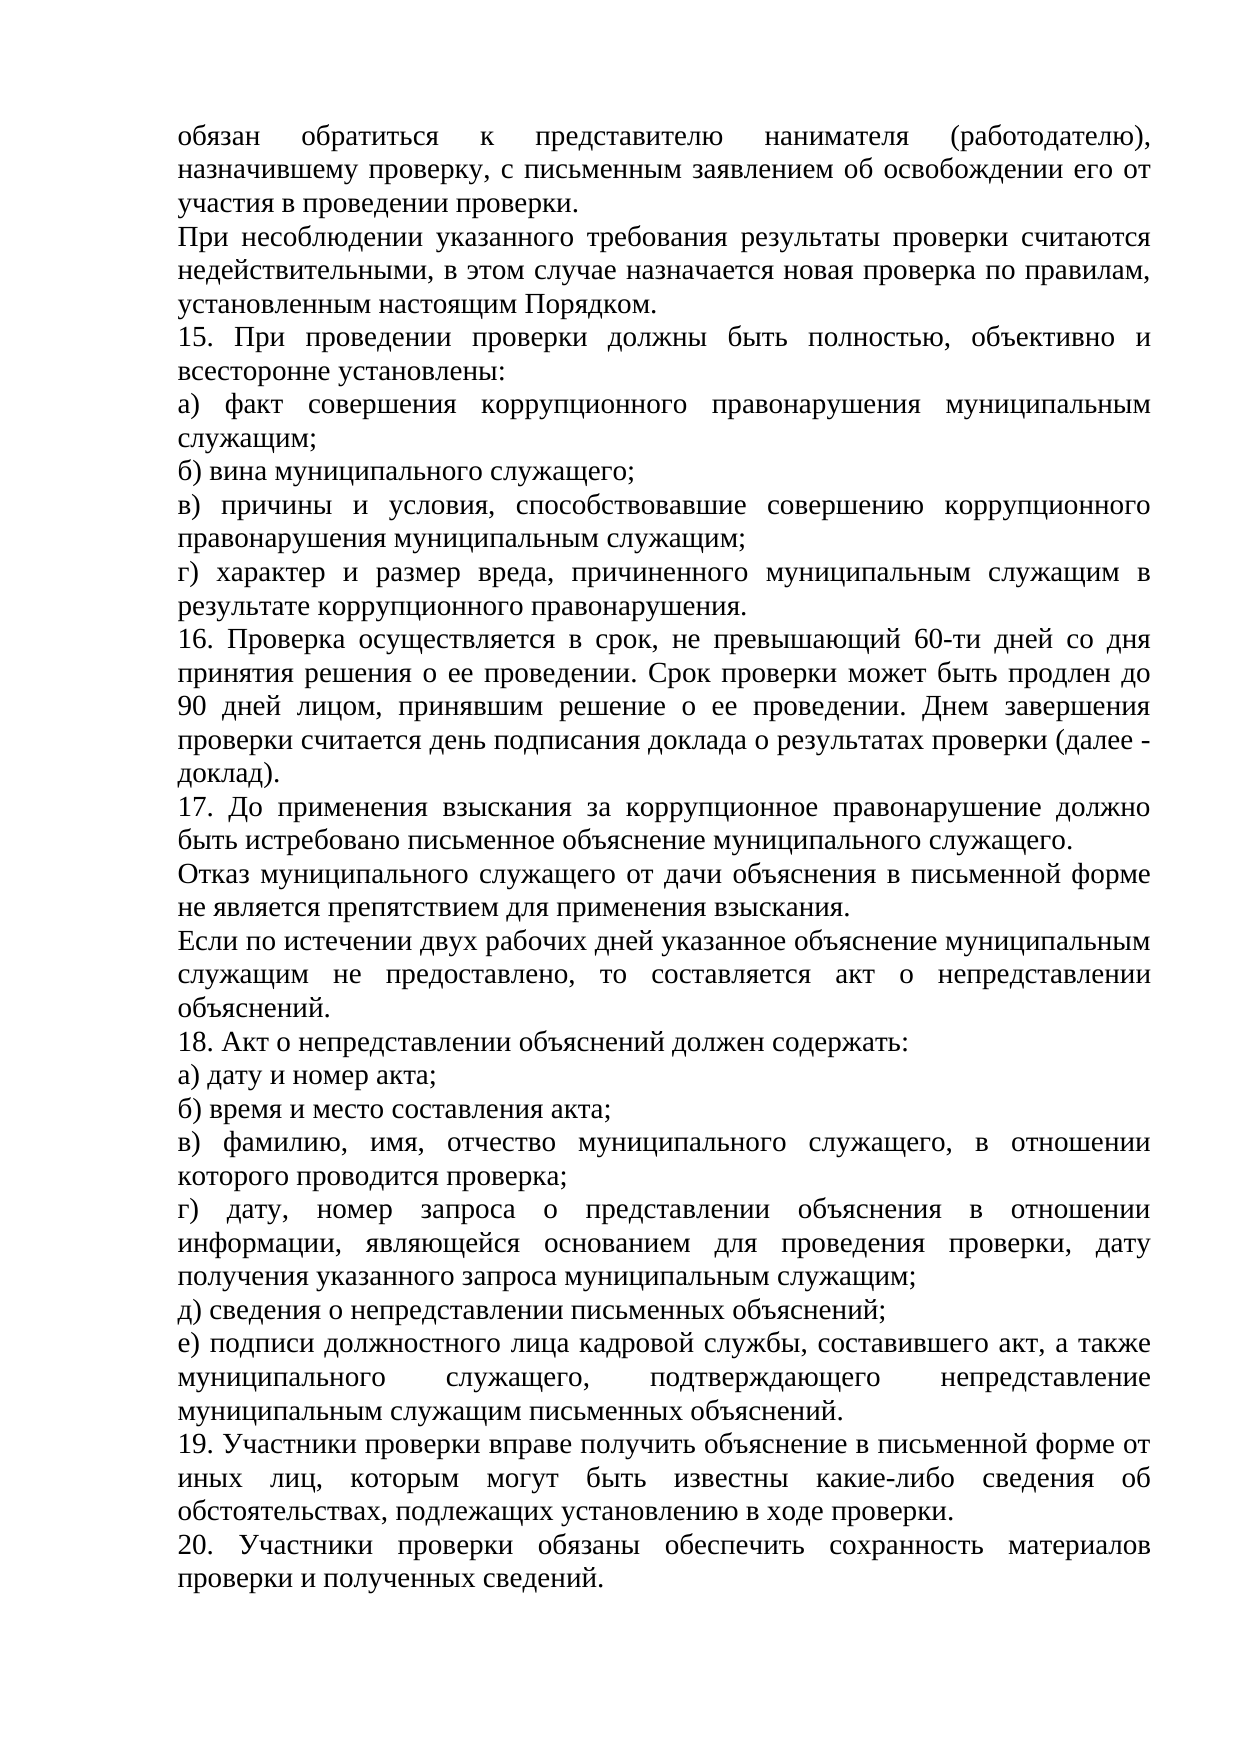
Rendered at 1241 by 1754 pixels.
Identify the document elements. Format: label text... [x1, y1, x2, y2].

text б) время и место составления акта; [177, 1091, 1152, 1124]
text Если по истечении двух рабочих дней указанное объяснение муниципальным служащим не предоставлено, то составляется акт о непредставлении объяснений. [177, 923, 1152, 1024]
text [177, 118, 1152, 219]
text г) дату, номер запроса о представлении объяснения в отношении информации, являющейся основанием для проведения проверки, дату получения указанного запроса муниципальным служащим; [177, 1191, 1152, 1292]
text 16. Проверка осуществляется в срок, не превышающий 60-ти дней со дня принятия решения о ее проведении. Срок проверки может быть продлен до 90 дней лицом, принявшим решение о ее проведении. Днем завершения проверки считается день подписания доклада о результатах проверки (далее - доклад). [177, 621, 1152, 789]
text а) дату и номер акта; [177, 1057, 1152, 1091]
text 18. Акт о непредставлении объяснений должен содержать: [177, 1024, 1152, 1057]
text Отказ муниципального служащего от дачи объяснения в письменной форме не является препятствием для применения взыскания. [177, 856, 1152, 923]
text 19. Участники проверки вправе получить объяснение в письменной форме от иных лиц, которым могут быть известны какие-либо сведения об обстоятельствах, подлежащих установлению в ходе проверки. [177, 1426, 1152, 1527]
text в) фамилию, имя, отчество муниципального служащего, в отношении которого проводится проверка; [177, 1124, 1152, 1191]
text д) сведения о непредставлении письменных объяснений; [177, 1292, 1152, 1326]
text При несоблюдении указанного требования результаты проверки считаются недействительными, в этом случае назначается новая проверка по правилам, установленным настоящим Порядком. [177, 219, 1152, 319]
text б) вина муниципального служащего; [177, 453, 1152, 487]
text а) факт совершения коррупционного правонарушения муниципальным служащим; [177, 386, 1152, 453]
text в) причины и условия, способствовавшие совершению коррупционного правонарушения муниципальным служащим; [177, 487, 1152, 554]
text 17. До применения взыскания за коррупционное правонарушение должно быть истребовано письменное объяснение муниципального служащего. [177, 789, 1152, 856]
text 15. При проведении проверки должны быть полностью, объективно и всесторонне установлены: [177, 319, 1152, 386]
text 20. Участники проверки обязаны обеспечить сохранность материалов проверки и полученных сведений. [177, 1527, 1152, 1594]
text г) характер и размер вреда, причиненного муниципальным служащим в результате коррупционного правонарушения. [177, 554, 1152, 621]
text е) подписи должностного лица кадровой службы, составившего акт, а также муниципального служащего, подтверждающего непредставление муниципальным служащим письменных объяснений. [177, 1326, 1152, 1426]
